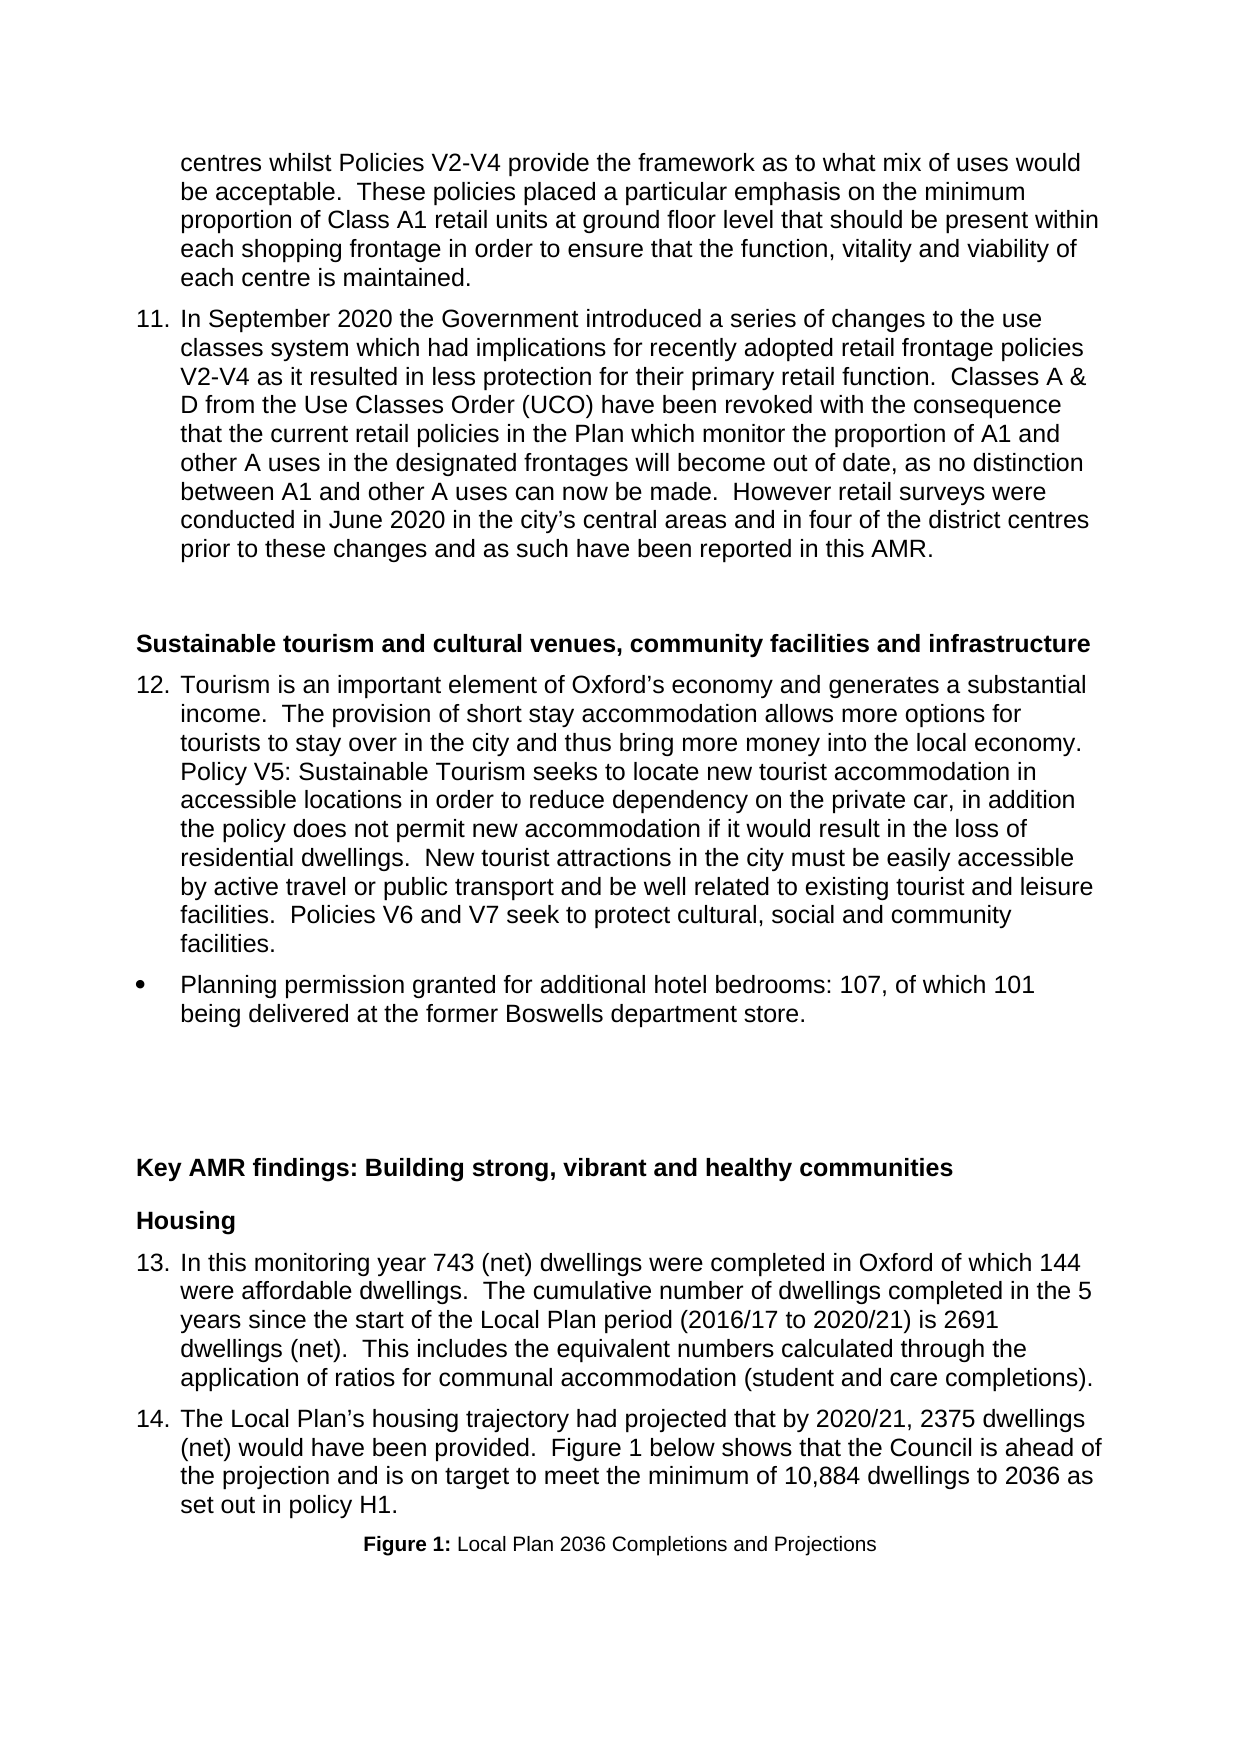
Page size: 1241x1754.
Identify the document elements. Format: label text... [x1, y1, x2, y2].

list Planning permission granted for additional hotel bedrooms: 107, of which 101 being delivered at the former Boswells department store. [136, 970, 1104, 1028]
text Tourism is an important element of Oxford’s economy and generates a substantial income. The provision of short stay accommodation allows more options for tourists to stay over in the city and thus bring more money into the local economy. Policy V5: Sustainable Tourism seeks to locate new tourist accommodation in accessible locations in order to reduce dependency on the private car, in addition the policy does not permit new accommodation if it would result in the loss of residential dwellings. New tourist attractions in the city must be easily accessible by active travel or public transport and be well related to existing tourist and leisure facilities. Policies V6 and V7 seek to protect cultural, social and community facilities. [136, 670, 1104, 958]
text The Local Plan’s housing trajectory had projected that by 2020/21, 2375 dwellings (net) would have been provided. Figure 1 below shows that the Council is ahead of the projection and is on target to meet the minimum of 10,884 dwellings to 2036 as set out in policy H1. [136, 1404, 1104, 1519]
subtitle Key AMR findings: Building strong, vibrant and healthy communities [136, 1153, 1104, 1181]
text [136, 148, 1104, 291]
subtitle Housing [136, 1206, 1104, 1235]
text In this monitoring year 743 (net) dwellings were completed in Oxford of which 144 were affordable dwellings. The cumulative number of dwellings completed in the 5 years since the start of the Local Plan period (2016/17 to 2020/21) is 2691 dwellings (net). This includes the equivalent numbers calculated through the application of ratios for communal accommodation (student and care completions). [136, 1248, 1104, 1391]
list In September 2020 the Government introduced a series of changes to the use classes system which had implications for recently adopted retail frontage policies V2-V4 as it resulted in less protection for their primary retail function. Classes A & D from the Use Classes Order (UCO) have been revoked with the consequence that the current retail policies in the Plan which monitor the proportion of A1 and other A uses in the designated frontages will become out of date, as no distinction between A1 and other A uses can now be made. However retail surveys were conducted in June 2020 in the city’s central areas and in four of the district centres prior to these changes and as such have been reported in this AMR. [136, 304, 1104, 563]
text Figure 1: Local Plan 2036 Completions and Projections [136, 1531, 1104, 1555]
subtitle Sustainable tourism and cultural venues, community facilities and infrastructure [136, 629, 1104, 658]
